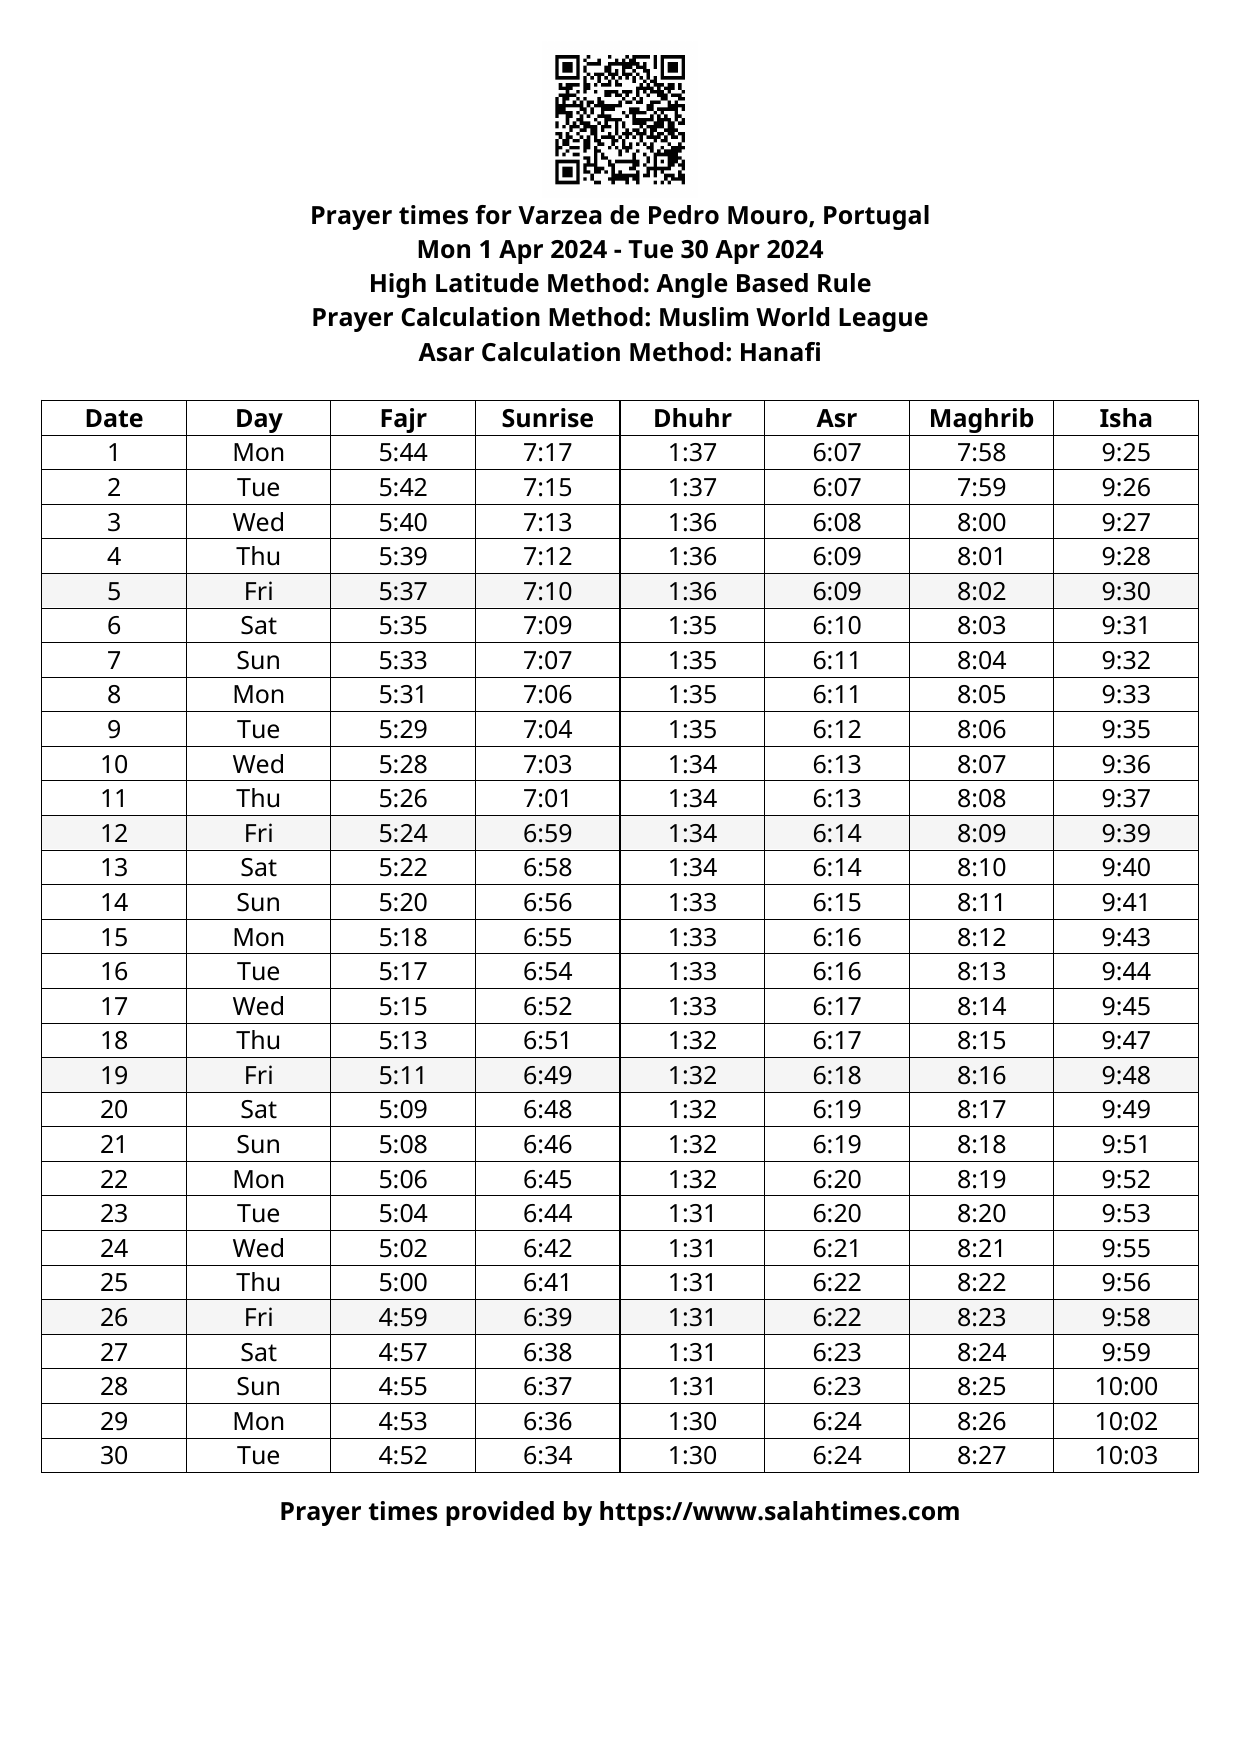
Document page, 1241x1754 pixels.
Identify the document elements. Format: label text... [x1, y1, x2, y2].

table_cell Thu [187, 1024, 330, 1057]
table_cell 1:31 [621, 1231, 764, 1264]
table_cell 6:54 [476, 954, 619, 988]
table_cell Fri [187, 574, 330, 607]
table_cell 7:06 [476, 678, 619, 711]
table_cell 6:09 [765, 539, 909, 573]
table_cell 3 [42, 505, 186, 538]
text Prayer times provided by https://www.salahtimes.com [42, 1494, 1198, 1528]
text Prayer Calculation Method: Muslim World League [42, 300, 1198, 334]
table_cell 1:34 [621, 781, 764, 815]
table_cell 7:17 [476, 436, 619, 469]
table_cell 26 [42, 1300, 186, 1334]
table_cell 9:27 [1054, 505, 1198, 538]
table_cell 6:11 [765, 643, 909, 677]
table_cell 8:14 [910, 989, 1053, 1022]
table_header Maghrib [910, 401, 1053, 434]
table_cell 6:49 [476, 1058, 619, 1092]
table_cell 9:49 [1054, 1093, 1198, 1126]
table_cell 6:16 [765, 954, 909, 988]
table_cell 7:12 [476, 539, 619, 573]
table_cell 20 [42, 1093, 186, 1126]
table_cell 6 [42, 609, 186, 642]
table_cell 9:40 [1054, 851, 1198, 884]
table_cell 11 [42, 781, 186, 815]
table_cell 8:23 [910, 1300, 1053, 1334]
table_cell Wed [187, 989, 330, 1022]
table_cell 1:36 [621, 574, 764, 607]
table_cell 6:07 [765, 470, 909, 504]
table_cell 5:26 [331, 781, 475, 815]
table_cell 5:37 [331, 574, 475, 607]
table_cell 6:41 [476, 1266, 619, 1299]
table_cell Wed [187, 747, 330, 780]
table_header Date [42, 401, 186, 434]
table_header Sunrise [476, 401, 619, 434]
table_cell 8:17 [910, 1093, 1053, 1126]
table_cell 4:52 [331, 1439, 475, 1472]
table_cell 5:04 [331, 1196, 475, 1230]
table_header Fajr [331, 401, 475, 434]
table_cell 5:39 [331, 539, 475, 573]
table_cell 8:13 [910, 954, 1053, 988]
table_cell 6:37 [476, 1369, 619, 1403]
table_cell 9:25 [1054, 436, 1198, 469]
table_cell Thu [187, 539, 330, 573]
table_cell 28 [42, 1369, 186, 1403]
table_cell 9:37 [1054, 781, 1198, 815]
table_cell Sun [187, 885, 330, 919]
table_header Asr [765, 401, 909, 434]
table_cell 5:11 [331, 1058, 475, 1092]
table_cell 10:00 [1054, 1369, 1198, 1403]
table_cell 5:35 [331, 609, 475, 642]
table_cell 1:34 [621, 851, 764, 884]
table_cell 23 [42, 1196, 186, 1230]
table_cell 1:30 [621, 1404, 764, 1437]
table_cell Sat [187, 1335, 330, 1368]
table_cell Sun [187, 643, 330, 677]
table_cell 4:53 [331, 1404, 475, 1437]
table_cell 8:15 [910, 1024, 1053, 1057]
table_cell 7:01 [476, 781, 619, 815]
text Asar Calculation Method: Hanafi [42, 334, 1198, 368]
table_cell 6:58 [476, 851, 619, 884]
table_cell 9:47 [1054, 1024, 1198, 1057]
table_cell Wed [187, 1231, 330, 1264]
table_cell 7:07 [476, 643, 619, 677]
table_cell 7:03 [476, 747, 619, 780]
table_cell 6:48 [476, 1093, 619, 1126]
picture [542, 41, 699, 198]
table_cell 1:31 [621, 1369, 764, 1403]
table_cell Tue [187, 1196, 330, 1230]
table_cell 7:13 [476, 505, 619, 538]
table_header Isha [1054, 401, 1198, 434]
table_cell 18 [42, 1024, 186, 1057]
table_cell 1:35 [621, 609, 764, 642]
table_cell 2 [42, 470, 186, 504]
table_cell 9:45 [1054, 989, 1198, 1022]
table_cell 29 [42, 1404, 186, 1437]
table_cell 13 [42, 851, 186, 884]
table_cell Sun [187, 1369, 330, 1403]
table_cell 6:21 [765, 1231, 909, 1264]
table_cell 6:19 [765, 1093, 909, 1126]
table_cell 1:30 [621, 1439, 764, 1472]
table_cell 6:22 [765, 1300, 909, 1334]
table_cell 4 [42, 539, 186, 573]
table_cell 8:09 [910, 816, 1053, 849]
table_cell 8 [42, 678, 186, 711]
table_cell 15 [42, 920, 186, 953]
table_cell 9:41 [1054, 885, 1198, 919]
table_cell 5:42 [331, 470, 475, 504]
table_cell 6:17 [765, 1024, 909, 1057]
table_cell 7 [42, 643, 186, 677]
table_cell 6:36 [476, 1404, 619, 1437]
table_cell 4:59 [331, 1300, 475, 1334]
table_cell Mon [187, 678, 330, 711]
table_cell 7:15 [476, 470, 619, 504]
table_cell 1 [42, 436, 186, 469]
table_cell 1:33 [621, 920, 764, 953]
table_header Dhuhr [621, 401, 764, 434]
table_cell 6:46 [476, 1127, 619, 1161]
table_cell 10:02 [1054, 1404, 1198, 1437]
table_cell 5:40 [331, 505, 475, 538]
table_cell 6:24 [765, 1404, 909, 1437]
table_cell 5:06 [331, 1162, 475, 1195]
table_cell 6:13 [765, 747, 909, 780]
text Mon 1 Apr 2024 - Tue 30 Apr 2024 [42, 232, 1198, 266]
table_cell 7:58 [910, 436, 1053, 469]
table_cell 9:58 [1054, 1300, 1198, 1334]
table_cell 1:31 [621, 1300, 764, 1334]
table_cell 5:15 [331, 989, 475, 1022]
table_cell 1:31 [621, 1266, 764, 1299]
table_cell 1:35 [621, 712, 764, 746]
table_cell 5:18 [331, 920, 475, 953]
table_cell 10:03 [1054, 1439, 1198, 1472]
table_cell 1:32 [621, 1093, 764, 1126]
table_cell Tue [187, 712, 330, 746]
table_cell 9:43 [1054, 920, 1198, 953]
table_cell 5:02 [331, 1231, 475, 1264]
table_cell 8:01 [910, 539, 1053, 573]
table_cell 1:37 [621, 436, 764, 469]
table_cell 9 [42, 712, 186, 746]
table_cell 22 [42, 1162, 186, 1195]
table_cell 6:07 [765, 436, 909, 469]
table_cell 9:53 [1054, 1196, 1198, 1230]
table_cell Mon [187, 1404, 330, 1437]
table_cell 6:09 [765, 574, 909, 607]
table_cell 5:33 [331, 643, 475, 677]
table_cell 9:39 [1054, 816, 1198, 849]
table_cell Mon [187, 436, 330, 469]
table_cell Wed [187, 505, 330, 538]
table_cell Mon [187, 920, 330, 953]
table_cell 6:42 [476, 1231, 619, 1264]
text High Latitude Method: Angle Based Rule [42, 266, 1198, 300]
table_cell 10 [42, 747, 186, 780]
table_cell 6:14 [765, 816, 909, 849]
table_cell 8:12 [910, 920, 1053, 953]
table_cell 19 [42, 1058, 186, 1092]
table_cell 25 [42, 1266, 186, 1299]
table_cell 9:44 [1054, 954, 1198, 988]
table_cell 8:06 [910, 712, 1053, 746]
table_cell 1:35 [621, 643, 764, 677]
table_cell Mon [187, 1162, 330, 1195]
table_cell Sat [187, 851, 330, 884]
table_cell 21 [42, 1127, 186, 1161]
table_cell 1:36 [621, 505, 764, 538]
table_cell 8:10 [910, 851, 1053, 884]
table_cell Fri [187, 1058, 330, 1092]
table_cell 1:32 [621, 1058, 764, 1092]
table_cell 9:31 [1054, 609, 1198, 642]
table_cell 6:18 [765, 1058, 909, 1092]
table_cell 1:31 [621, 1196, 764, 1230]
table_cell 6:34 [476, 1439, 619, 1472]
table_header Day [187, 401, 330, 434]
table_cell 1:33 [621, 954, 764, 988]
table_cell 6:59 [476, 816, 619, 849]
table_cell 8:26 [910, 1404, 1053, 1437]
table_cell 6:23 [765, 1335, 909, 1368]
table_cell Thu [187, 781, 330, 815]
table_cell 8:07 [910, 747, 1053, 780]
table_cell 9:30 [1054, 574, 1198, 607]
table_cell 6:52 [476, 989, 619, 1022]
table_cell 17 [42, 989, 186, 1022]
table_cell 8:16 [910, 1058, 1053, 1092]
table_cell 4:55 [331, 1369, 475, 1403]
table_cell 1:32 [621, 1162, 764, 1195]
table_cell 1:33 [621, 885, 764, 919]
table_cell 7:04 [476, 712, 619, 746]
table_cell 8:27 [910, 1439, 1053, 1472]
table_cell 5:00 [331, 1266, 475, 1299]
table_cell 1:34 [621, 747, 764, 780]
table_cell 6:12 [765, 712, 909, 746]
table_cell 5:13 [331, 1024, 475, 1057]
table_cell 8:20 [910, 1196, 1053, 1230]
table_cell 7:09 [476, 609, 619, 642]
table_cell 6:55 [476, 920, 619, 953]
table_cell 8:19 [910, 1162, 1053, 1195]
table_cell Tue [187, 1439, 330, 1472]
table_cell 6:19 [765, 1127, 909, 1161]
table_cell 5:31 [331, 678, 475, 711]
table_cell Sat [187, 1093, 330, 1126]
table_cell 8:24 [910, 1335, 1053, 1368]
table_cell 1:31 [621, 1335, 764, 1368]
table_cell 8:03 [910, 609, 1053, 642]
table_cell 6:23 [765, 1369, 909, 1403]
table_cell 12 [42, 816, 186, 849]
table_cell 5:29 [331, 712, 475, 746]
table_cell 27 [42, 1335, 186, 1368]
table_cell 5:28 [331, 747, 475, 780]
table_cell 5:22 [331, 851, 475, 884]
table_cell 9:48 [1054, 1058, 1198, 1092]
table_cell 6:08 [765, 505, 909, 538]
table_cell 5:17 [331, 954, 475, 988]
table_cell 5:09 [331, 1093, 475, 1126]
table_cell 6:20 [765, 1162, 909, 1195]
table_cell 6:39 [476, 1300, 619, 1334]
table_cell 8:02 [910, 574, 1053, 607]
table_cell 5 [42, 574, 186, 607]
table_cell 5:24 [331, 816, 475, 849]
table_cell 6:11 [765, 678, 909, 711]
table_cell 8:11 [910, 885, 1053, 919]
table_cell 8:00 [910, 505, 1053, 538]
table_cell 1:37 [621, 470, 764, 504]
table_cell 24 [42, 1231, 186, 1264]
table_cell 9:33 [1054, 678, 1198, 711]
table_cell 6:56 [476, 885, 619, 919]
table_cell 8:04 [910, 643, 1053, 677]
table_cell Thu [187, 1266, 330, 1299]
text Prayer times for Varzea de Pedro Mouro, Portugal [42, 198, 1198, 232]
table_cell 6:45 [476, 1162, 619, 1195]
table_cell 9:56 [1054, 1266, 1198, 1299]
table_cell 8:08 [910, 781, 1053, 815]
table_cell 6:20 [765, 1196, 909, 1230]
table_cell 6:13 [765, 781, 909, 815]
table_cell Fri [187, 1300, 330, 1334]
table_cell 1:36 [621, 539, 764, 573]
table_cell 5:44 [331, 436, 475, 469]
table_cell 9:36 [1054, 747, 1198, 780]
table_cell 6:24 [765, 1439, 909, 1472]
table_cell 9:52 [1054, 1162, 1198, 1195]
table_cell 8:22 [910, 1266, 1053, 1299]
table_cell 9:51 [1054, 1127, 1198, 1161]
table_cell 5:08 [331, 1127, 475, 1161]
table_cell 7:59 [910, 470, 1053, 504]
table_cell 6:51 [476, 1024, 619, 1057]
table_cell Sat [187, 609, 330, 642]
table_cell 9:32 [1054, 643, 1198, 677]
table_cell 16 [42, 954, 186, 988]
table_cell 8:18 [910, 1127, 1053, 1161]
table_cell 9:59 [1054, 1335, 1198, 1368]
table_cell 1:34 [621, 816, 764, 849]
table_cell Sun [187, 1127, 330, 1161]
table_cell 6:14 [765, 851, 909, 884]
table_cell 8:05 [910, 678, 1053, 711]
table_cell 1:32 [621, 1024, 764, 1057]
table_cell 9:55 [1054, 1231, 1198, 1264]
table_cell 6:22 [765, 1266, 909, 1299]
table_cell 7:10 [476, 574, 619, 607]
table_cell 8:25 [910, 1369, 1053, 1403]
table_cell 4:57 [331, 1335, 475, 1368]
table_cell Fri [187, 816, 330, 849]
table_cell Tue [187, 954, 330, 988]
table_cell 6:10 [765, 609, 909, 642]
table_cell 6:16 [765, 920, 909, 953]
table_cell 30 [42, 1439, 186, 1472]
table_cell 14 [42, 885, 186, 919]
table_cell 1:33 [621, 989, 764, 1022]
table_cell Tue [187, 470, 330, 504]
table_cell 6:44 [476, 1196, 619, 1230]
table_cell 1:32 [621, 1127, 764, 1161]
table_cell 1:35 [621, 678, 764, 711]
table_cell 8:21 [910, 1231, 1053, 1264]
table_cell 9:28 [1054, 539, 1198, 573]
table_cell 6:15 [765, 885, 909, 919]
table_cell 6:17 [765, 989, 909, 1022]
table_cell 9:35 [1054, 712, 1198, 746]
table_cell 5:20 [331, 885, 475, 919]
table_cell 6:38 [476, 1335, 619, 1368]
table_cell 9:26 [1054, 470, 1198, 504]
